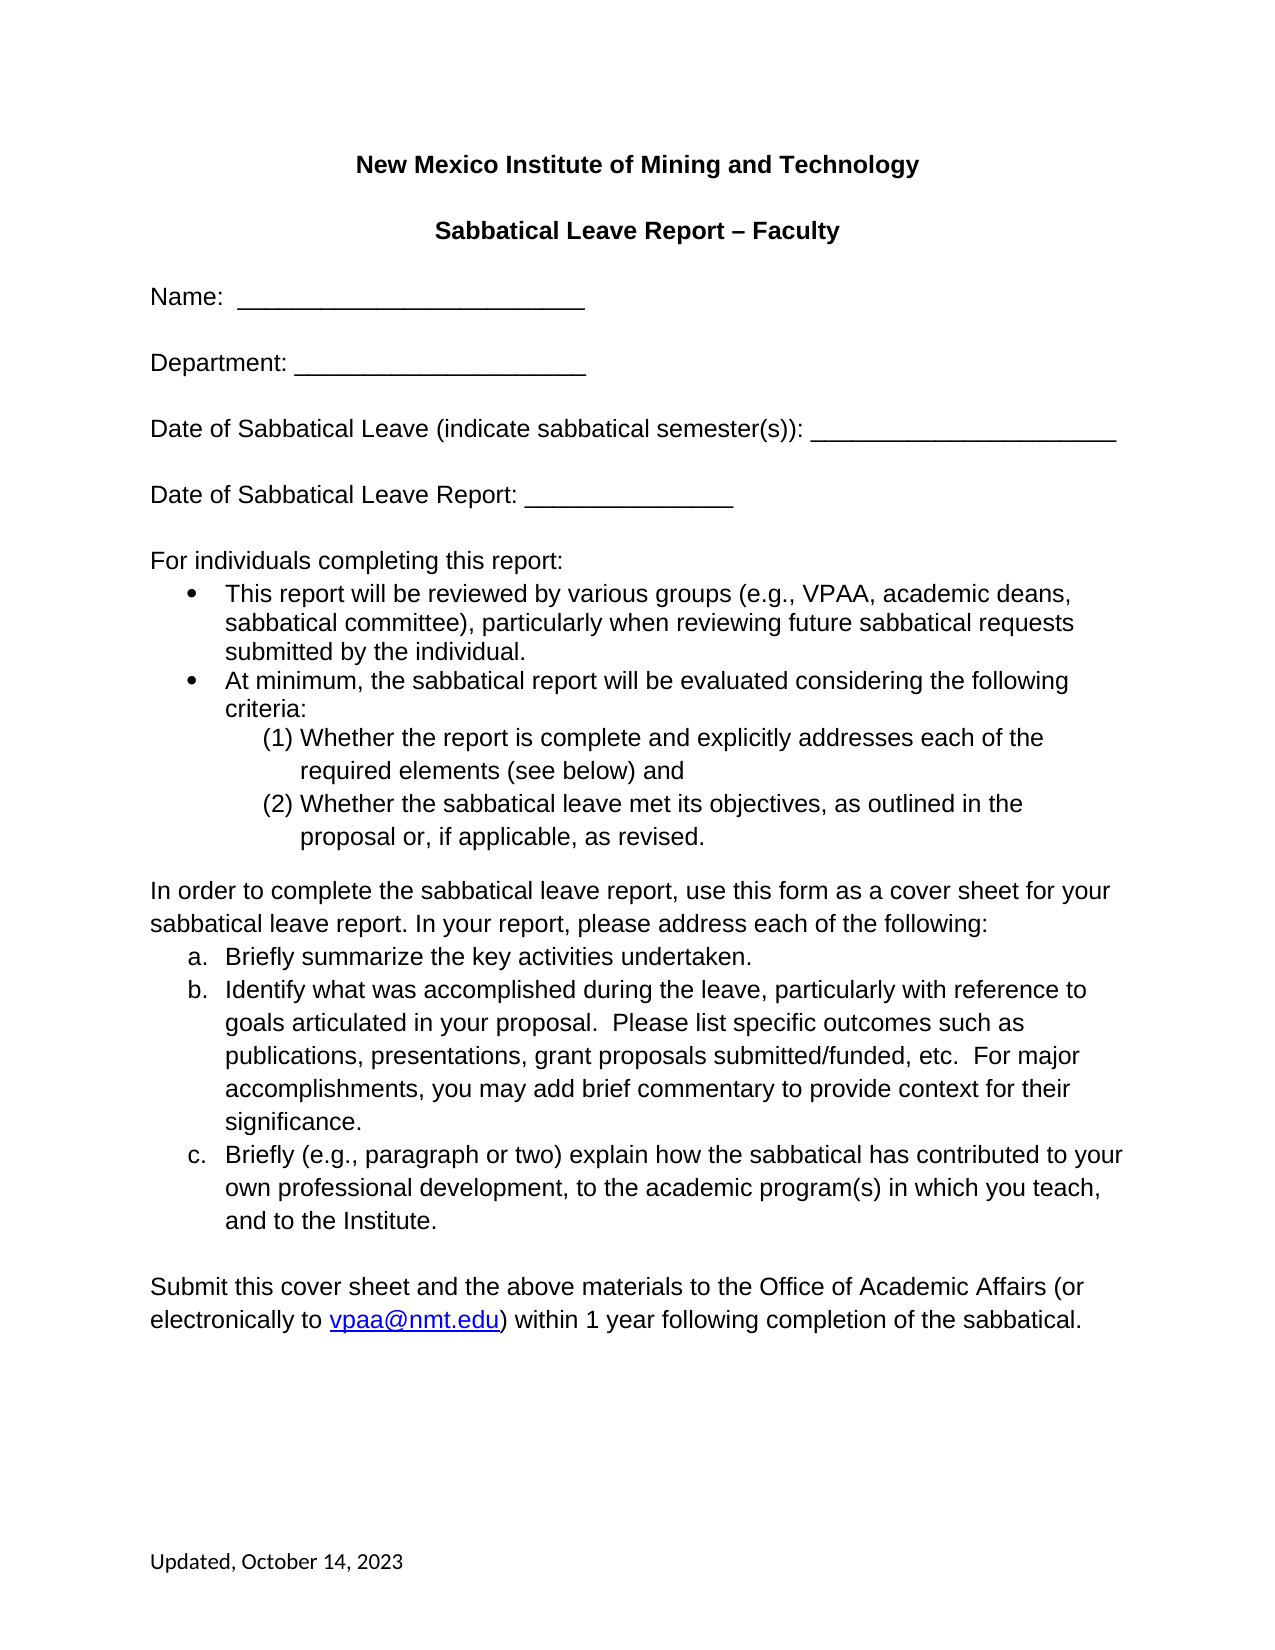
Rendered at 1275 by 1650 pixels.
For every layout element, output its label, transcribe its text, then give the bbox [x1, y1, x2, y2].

list Briefly (e.g., paragraph or two) explain how the sabbatical has contributed to your own professional development, to the academic program(s) in which you teach, and to the Institute. [187, 1140, 1125, 1235]
text Date of Sabbatical Leave Report: _______________ [150, 480, 1125, 509]
list Whether the report is complete and explicitly addresses each of the required elements (see below) and [262, 723, 1125, 785]
list Identify what was accomplished during the leave, particularly with reference to goals articulated in your proposal. Please list specific outcomes such as publications, presentations, grant proposals submitted/funded, etc. For major accomplishments, you may add brief commentary to provide context for their significance. [187, 975, 1125, 1136]
list This report will be reviewed by various groups (e.g., VPAA, academic deans, sabbatical committee), particularly when reviewing future sabbatical requests submitted by the individual. [187, 579, 1125, 666]
text Submit this cover sheet and the above materials to the Office of Academic Affairs (or electronically to vpaa@nmt.edu) within 1 year following completion of the sabbatical. [150, 1272, 1125, 1334]
text Department: _____________________ [150, 348, 1125, 377]
text Name: _________________________ [150, 282, 1125, 311]
text For individuals completing this report: [150, 546, 1125, 575]
text New Mexico Institute of Mining and Technology [150, 150, 1125, 179]
list At minimum, the sabbatical report will be evaluated considering the following criteria: [187, 666, 1125, 723]
text In order to complete the sabbatical leave report, use this form as a cover sheet for your sabbatical leave report. In your report, please address each of the following: [150, 876, 1125, 938]
text Date of Sabbatical Leave (indicate sabbatical semester(s)): ______________________ [150, 414, 1125, 443]
list Briefly summarize the key activities undertaken. [187, 942, 1125, 971]
text Sabbatical Leave Report – Faculty [150, 216, 1125, 245]
list Whether the sabbatical leave met its objectives, as outlined in the proposal or, if applicable, as revised. [262, 789, 1125, 851]
